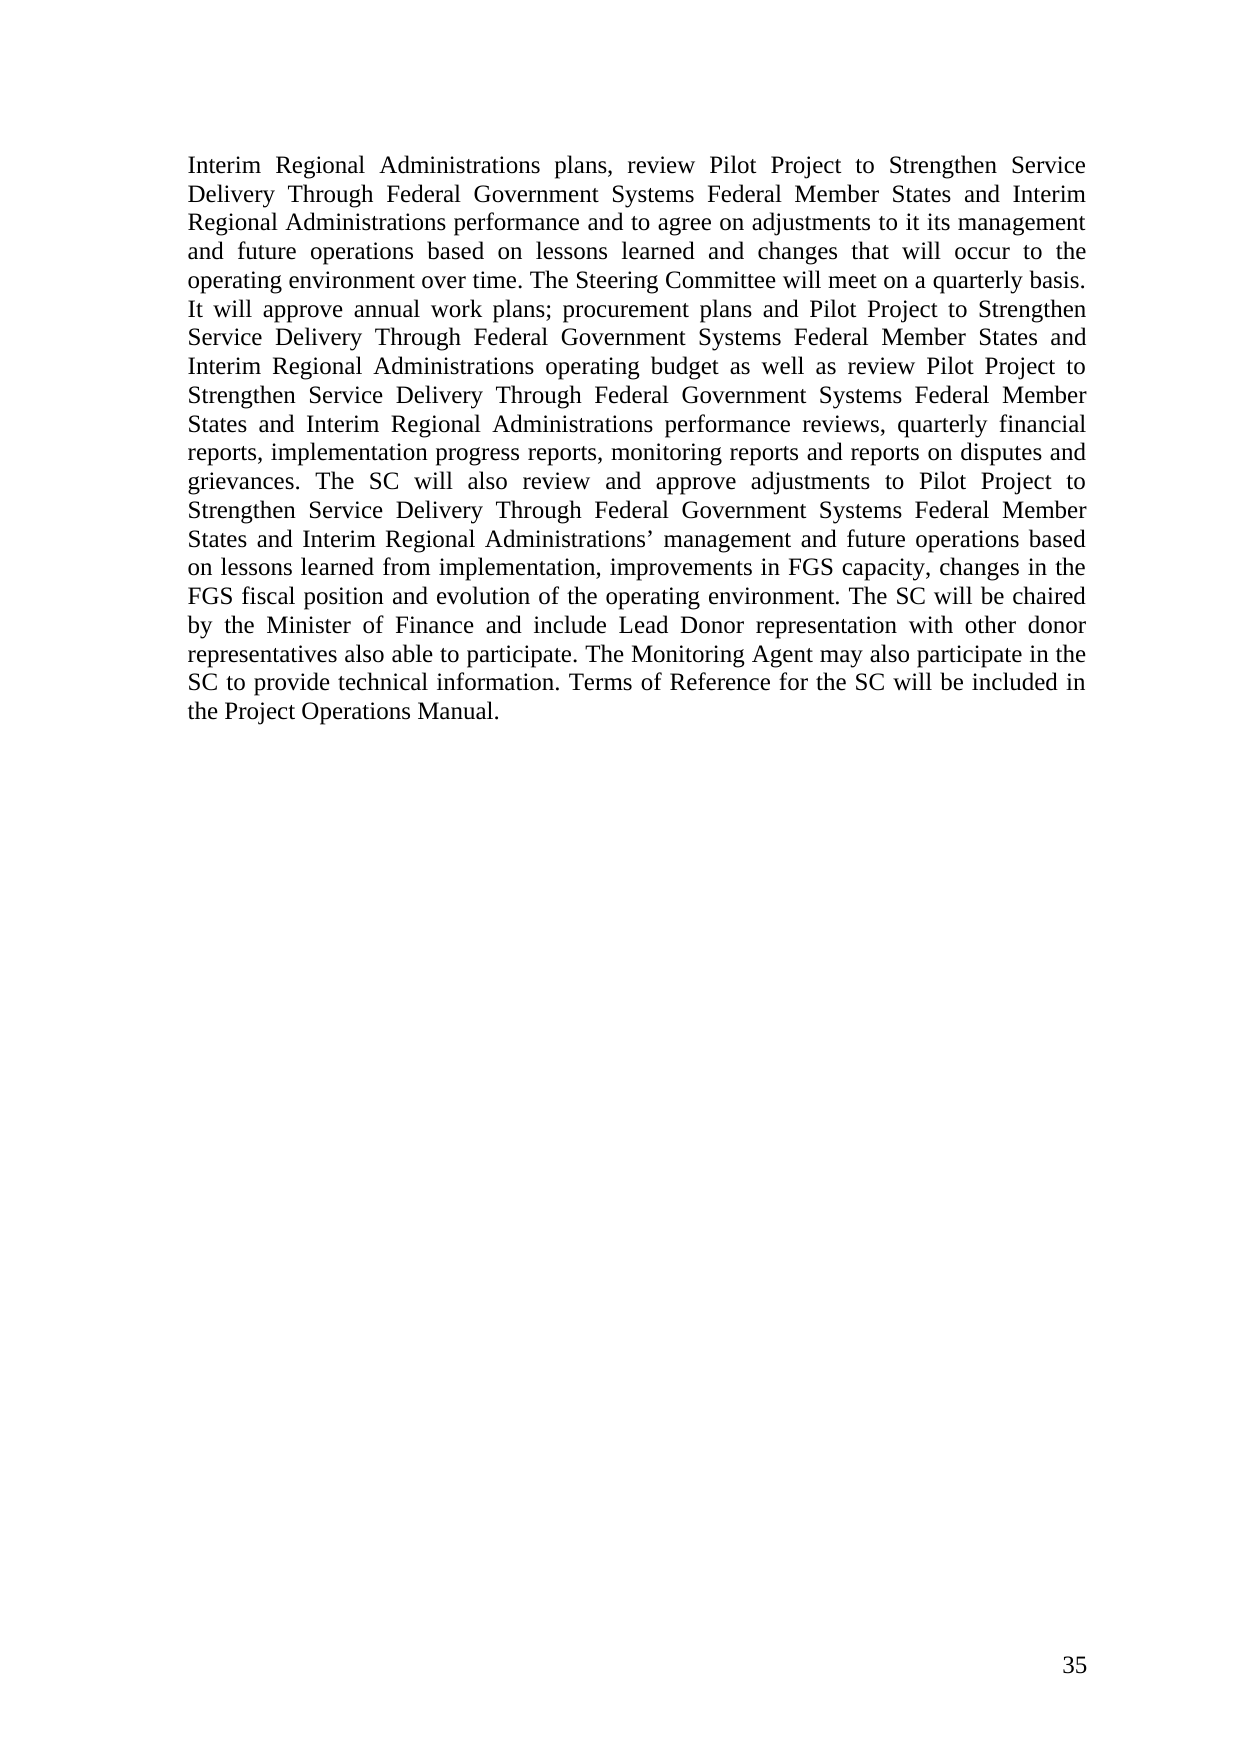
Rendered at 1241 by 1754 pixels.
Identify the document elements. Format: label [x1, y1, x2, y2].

text [187, 150, 1087, 725]
